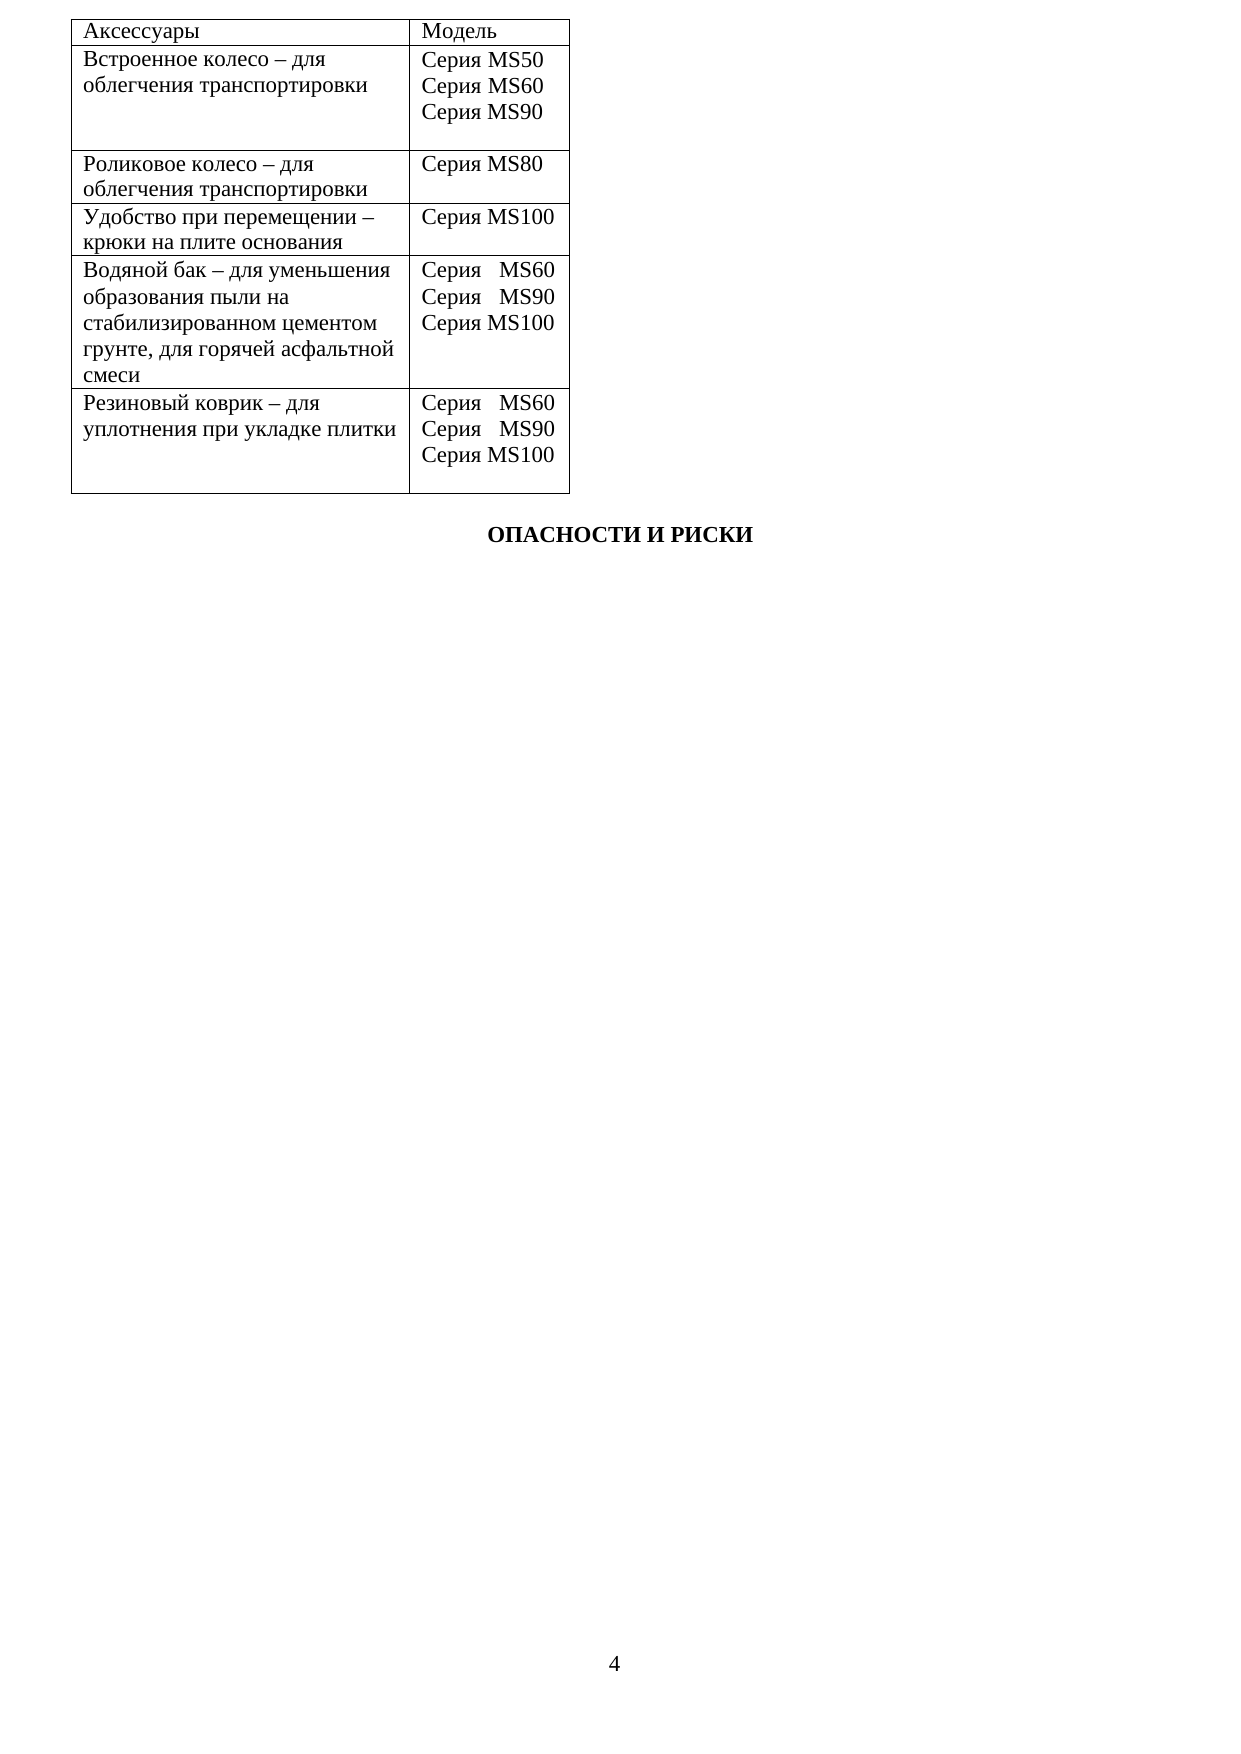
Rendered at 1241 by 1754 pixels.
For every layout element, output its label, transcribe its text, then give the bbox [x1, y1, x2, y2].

table_header Аксессуары [72, 20, 409, 45]
table_header Модель [410, 20, 569, 45]
table_cell Удобство при перемещении – крюки на плите основания [72, 204, 409, 255]
table_cell Серия MS100 [410, 204, 569, 255]
table_cell Роликовое колесо – для облегчения транспортировки [72, 151, 409, 203]
table_cell Встроенное колесо – для облегчения транспортировки [72, 46, 409, 150]
subtitle ОПАСНОСТИ И РИСКИ [487, 521, 1194, 547]
table_cell Серия MS50 Серия MS60 Серия MS90 [410, 46, 569, 150]
table_cell Резиновый коврик – для уплотнения при укладке плитки [72, 389, 409, 493]
table_cell Серия MS80 [410, 151, 569, 203]
table_cell Серия MS60 Серия MS90 Серия MS100 [410, 389, 569, 493]
table_cell Серия MS60 Серия MS90 Серия MS100 [410, 256, 569, 388]
table_cell Водяной бак – для уменьшения образования пыли на стабилизированном цементом грунте, для горячей асфальтной смеси [72, 256, 409, 388]
